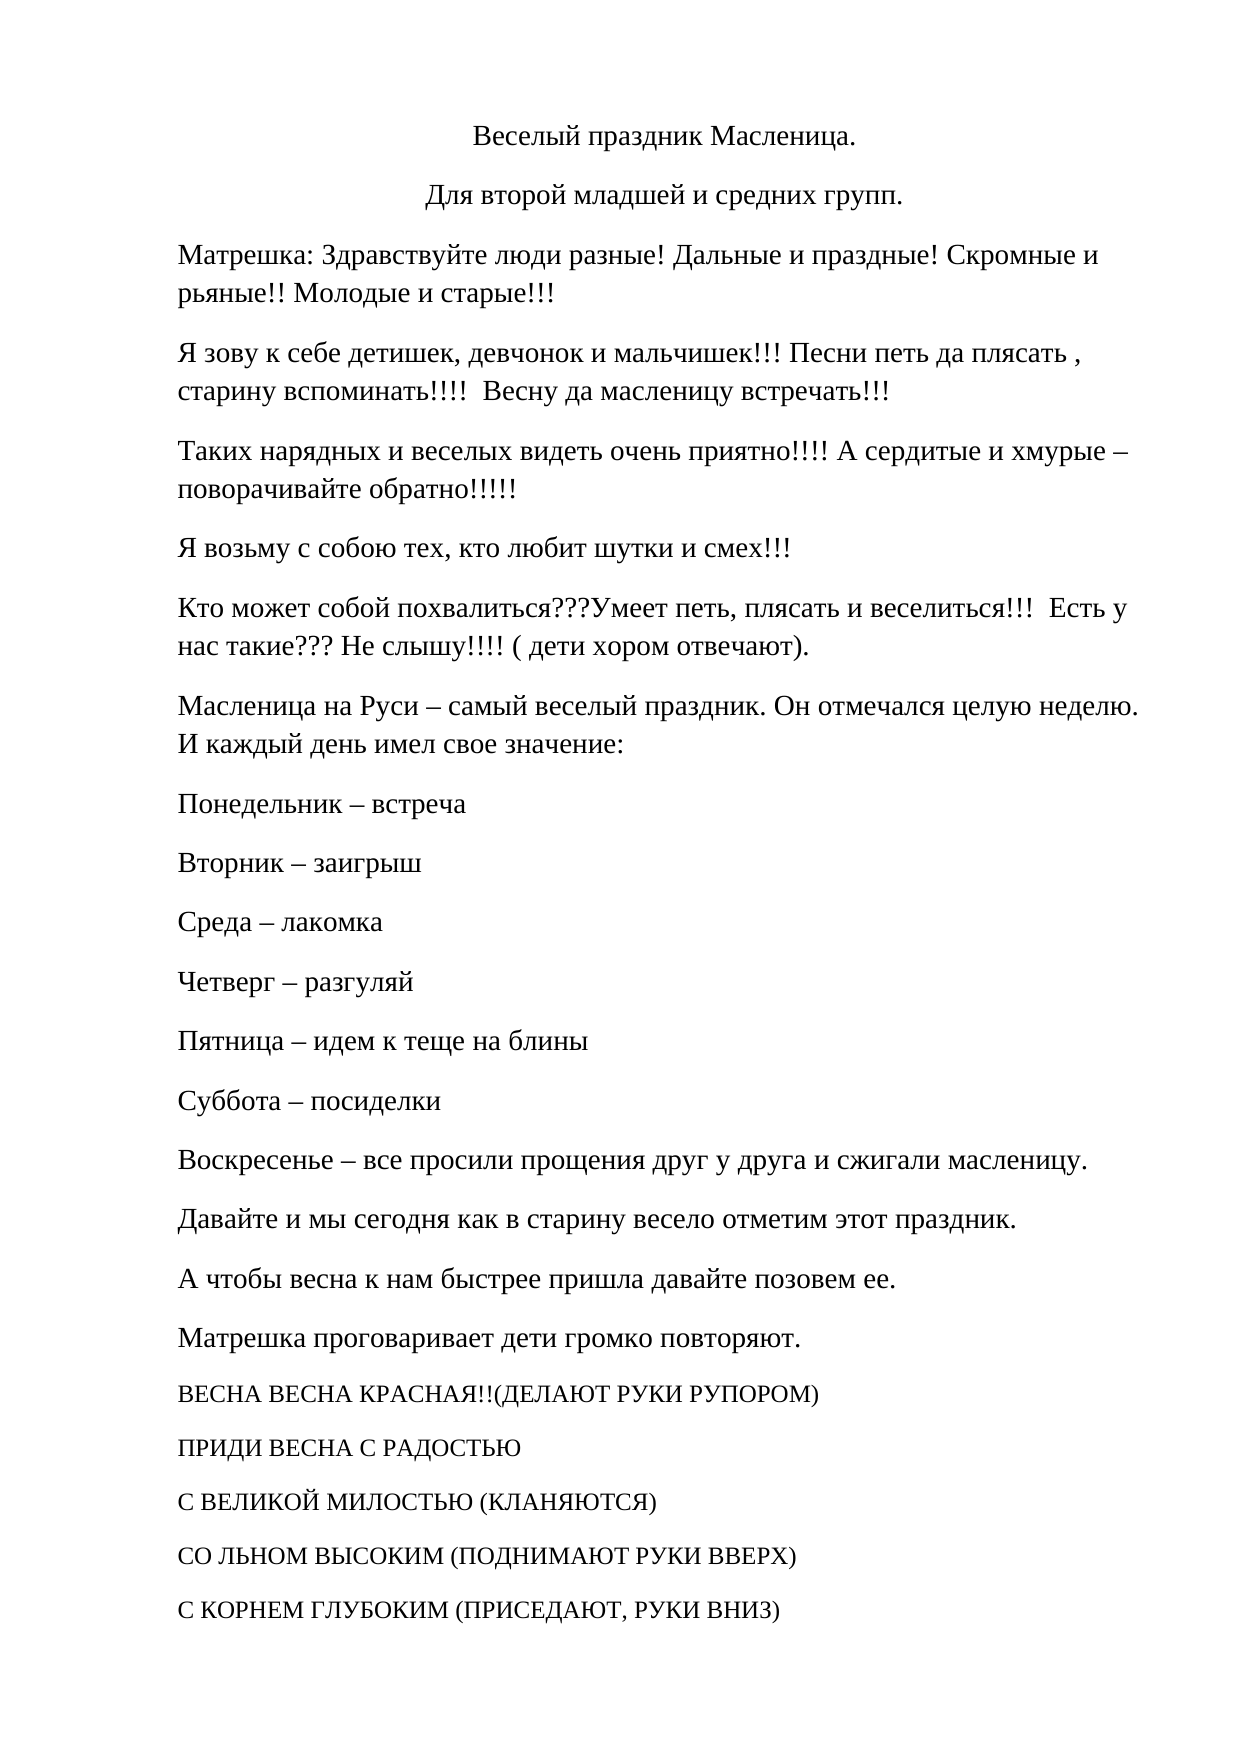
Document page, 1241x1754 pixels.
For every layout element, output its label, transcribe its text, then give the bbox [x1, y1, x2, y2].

text Вторник – заигрыш [177, 845, 1152, 879]
text А чтобы весна к нам быстрее пришла давайте позовем ее. [177, 1261, 1152, 1294]
text Четверг – разгуляй [177, 964, 1152, 997]
text СО ЛЬНОМ ВЫСОКИМ (ПОДНИМАЮТ РУКИ ВВЕРХ) [177, 1541, 1152, 1570]
text С ВЕЛИКОЙ МИЛОСТЬЮ (КЛАНЯЮТСЯ) [177, 1487, 1152, 1516]
text Я зову к себе детишек, девчонок и мальчишек!!! Песни петь да плясать , старину вспоминать!!!! Весну да масленицу встречать!!! [177, 335, 1152, 407]
text С КОРНЕМ ГЛУБОКИМ (ПРИСЕДАЮТ, РУКИ ВНИЗ) [177, 1595, 1152, 1624]
text Суббота – посиделки [177, 1083, 1152, 1116]
text ПРИДИ ВЕСНА С РАДОСТЬЮ [177, 1433, 1152, 1462]
text Веселый праздник Масленица. [177, 118, 1152, 152]
text Кто может собой похвалиться???Умеет петь, плясать и веселиться!!! Есть у нас такие??? Не слышу!!!! ( дети хором отвечают). [177, 590, 1152, 662]
text Масленица на Руси – самый веселый праздник. Он отмечался целую неделю. И каждый день имел свое значение: [177, 688, 1152, 760]
text Матрешка проговаривает дети громко повторяют. [177, 1320, 1152, 1354]
text Понедельник – встреча [177, 786, 1152, 819]
text Воскресенье – все просили прощения друг у друга и сжигали масленицу. [177, 1142, 1152, 1176]
text Я возьму с собою тех, кто любит шутки и смех!!! [177, 531, 1152, 564]
text Матрешка: Здравствуйте люди разные! Дальные и праздные! Скромные и рьяные!! Молодые и старые!!! [177, 237, 1152, 309]
text Давайте и мы сегодня как в старину весело отметим этот праздник. [177, 1201, 1152, 1235]
text ВЕСНА ВЕСНА КРАСНАЯ!!(ДЕЛАЮТ РУКИ РУПОРОМ) [177, 1379, 1152, 1408]
text Среда – лакомка [177, 904, 1152, 938]
text Таких нарядных и веселых видеть очень приятно!!!! А сердитые и хмурые – поворачивайте обратно!!!!! [177, 433, 1152, 505]
text Для второй младшей и средних групп. [177, 177, 1152, 211]
text Пятница – идем к теще на блины [177, 1023, 1152, 1057]
